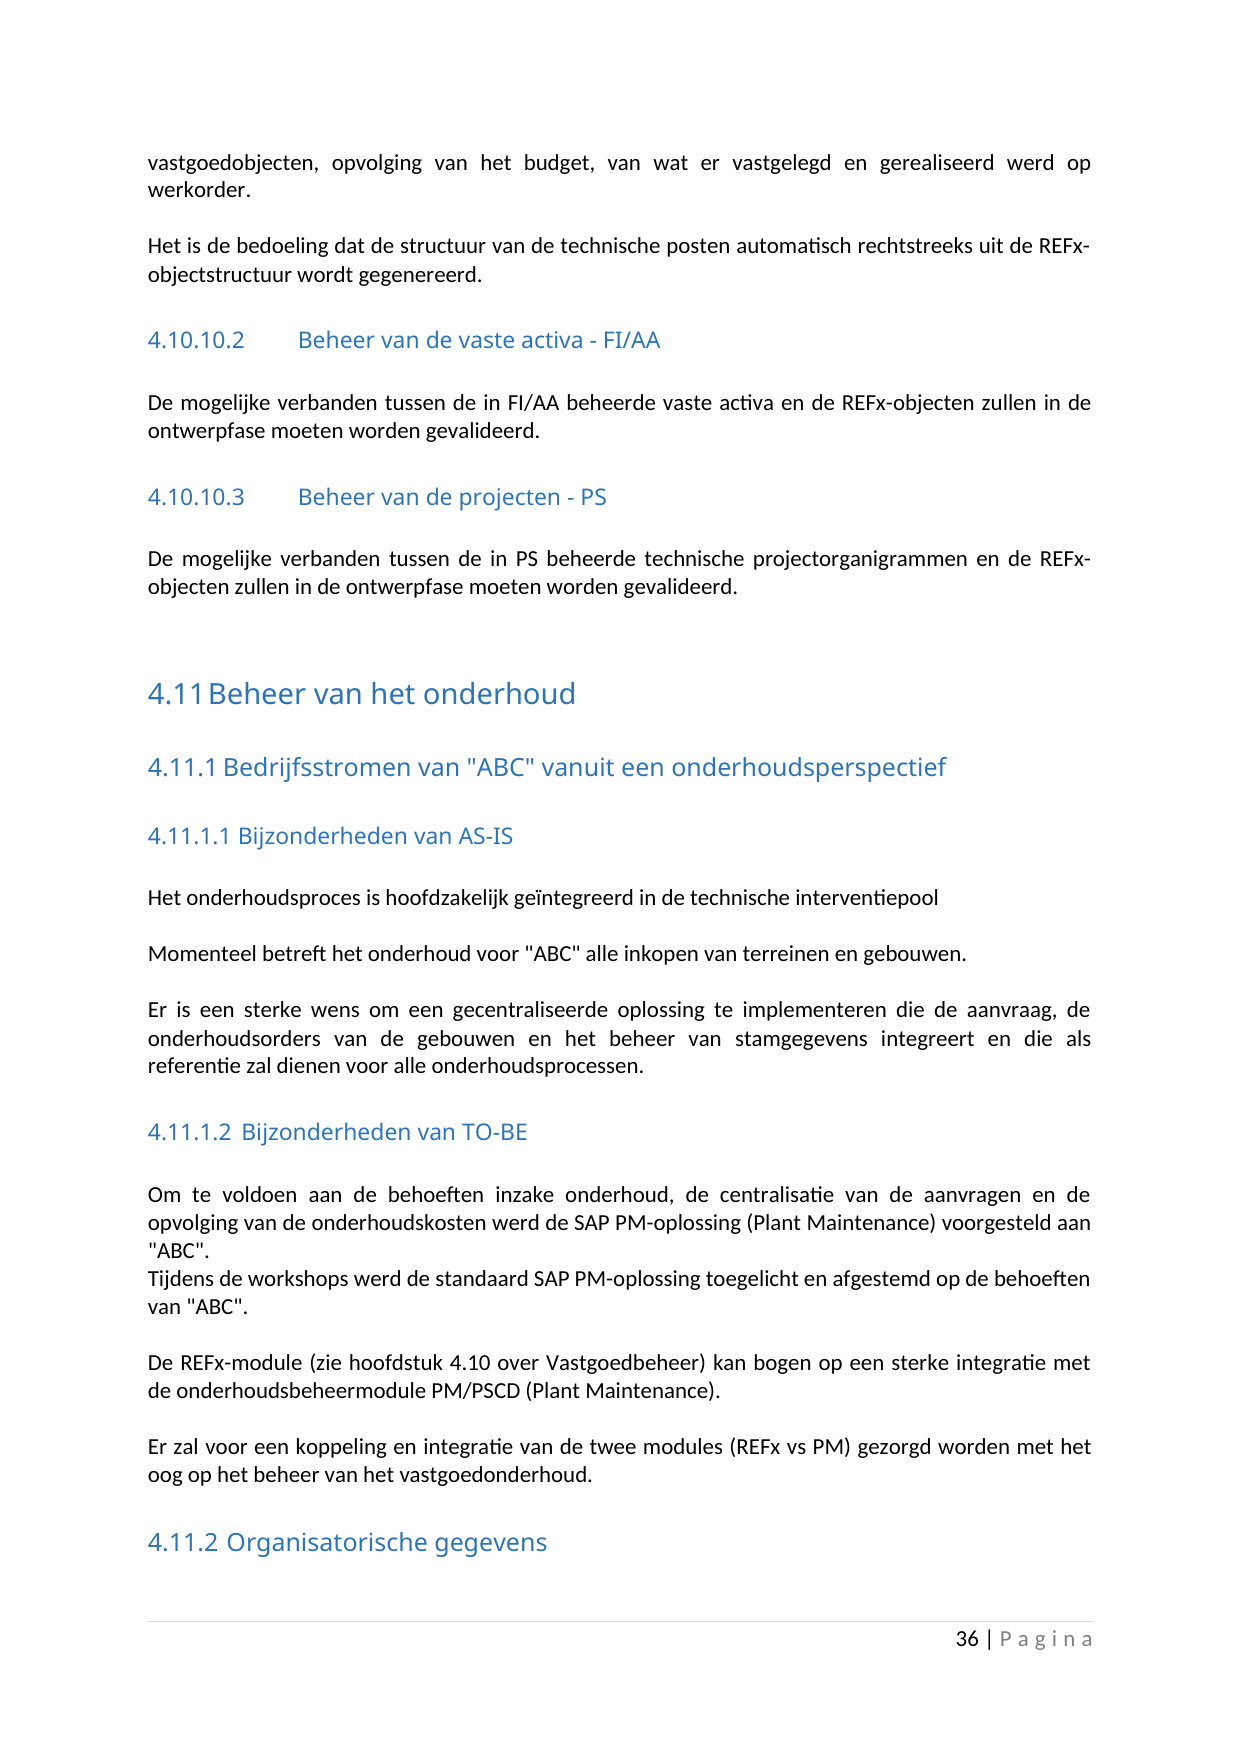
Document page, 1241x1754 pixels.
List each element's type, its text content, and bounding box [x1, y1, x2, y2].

text Tijdens de workshops werd de standaard SAP PM-oplossing toegelicht en afgestemd op de behoeften van "ABC". [148, 1264, 1093, 1320]
subtitle Organisatorische gegevens [148, 1524, 1093, 1559]
subtitle Bijzonderheden van AS-IS [148, 819, 1093, 851]
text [148, 148, 1093, 204]
text De REFx-module (zie hoofdstuk 4.10 over Vastgoedbeheer) kan bogen op een sterke integratie met de onderhoudsbeheermodule PM/PSCD (Plant Maintenance). [148, 1348, 1093, 1404]
text Momenteel betreft het onderhoud voor "ABC" alle inkopen van terreinen en gebouwen. [148, 939, 1093, 968]
subtitle Beheer van de vaste activa - FI/AA [148, 324, 1093, 355]
text Er zal voor een koppeling en integratie van de twee modules (REFx vs PM) gezorgd worden met het oog op het beheer van het vastgoedonderhoud. [148, 1432, 1093, 1488]
subtitle Beheer van de projecten - PS [148, 480, 1093, 512]
text Er is een sterke wens om een gecentraliseerde oplossing te implementeren die de aanvraag, de onderhoudsorders van de gebouwen en het beheer van stamgegevens integreert en die als referentie zal dienen voor alle onderhoudsprocessen. [148, 996, 1093, 1080]
text Het is de bedoeling dat de structuur van de technische posten automatisch rechtstreeks uit de REFx-objectstructuur wordt gegenereerd. [148, 232, 1093, 288]
text Het onderhoudsproces is hoofdzakelijk geïntegreerd in de technische interventiepool [148, 883, 1093, 912]
subtitle Beheer van het onderhoud [148, 673, 1093, 713]
text Om te voldoen aan de behoeften inzake onderhoud, de centralisatie van de aanvragen en de opvolging van de onderhoudskosten werd de SAP PM-oplossing (Plant Maintenance) voorgesteld aan "ABC". [148, 1180, 1093, 1264]
text De mogelijke verbanden tussen de in FI/AA beheerde vaste activa en de REFx-objecten zullen in de ontwerpfase moeten worden gevalideerd. [148, 388, 1093, 444]
text De mogelijke verbanden tussen de in PS beheerde technische projectorganigrammen en de REFx-objecten zullen in de ontwerpfase moeten worden gevalideerd. [148, 544, 1093, 600]
subtitle Bijzonderheden van TO-BE [148, 1116, 1093, 1147]
subtitle Bedrijfsstromen van "ABC" vanuit een onderhoudsperspectief [148, 749, 1093, 783]
